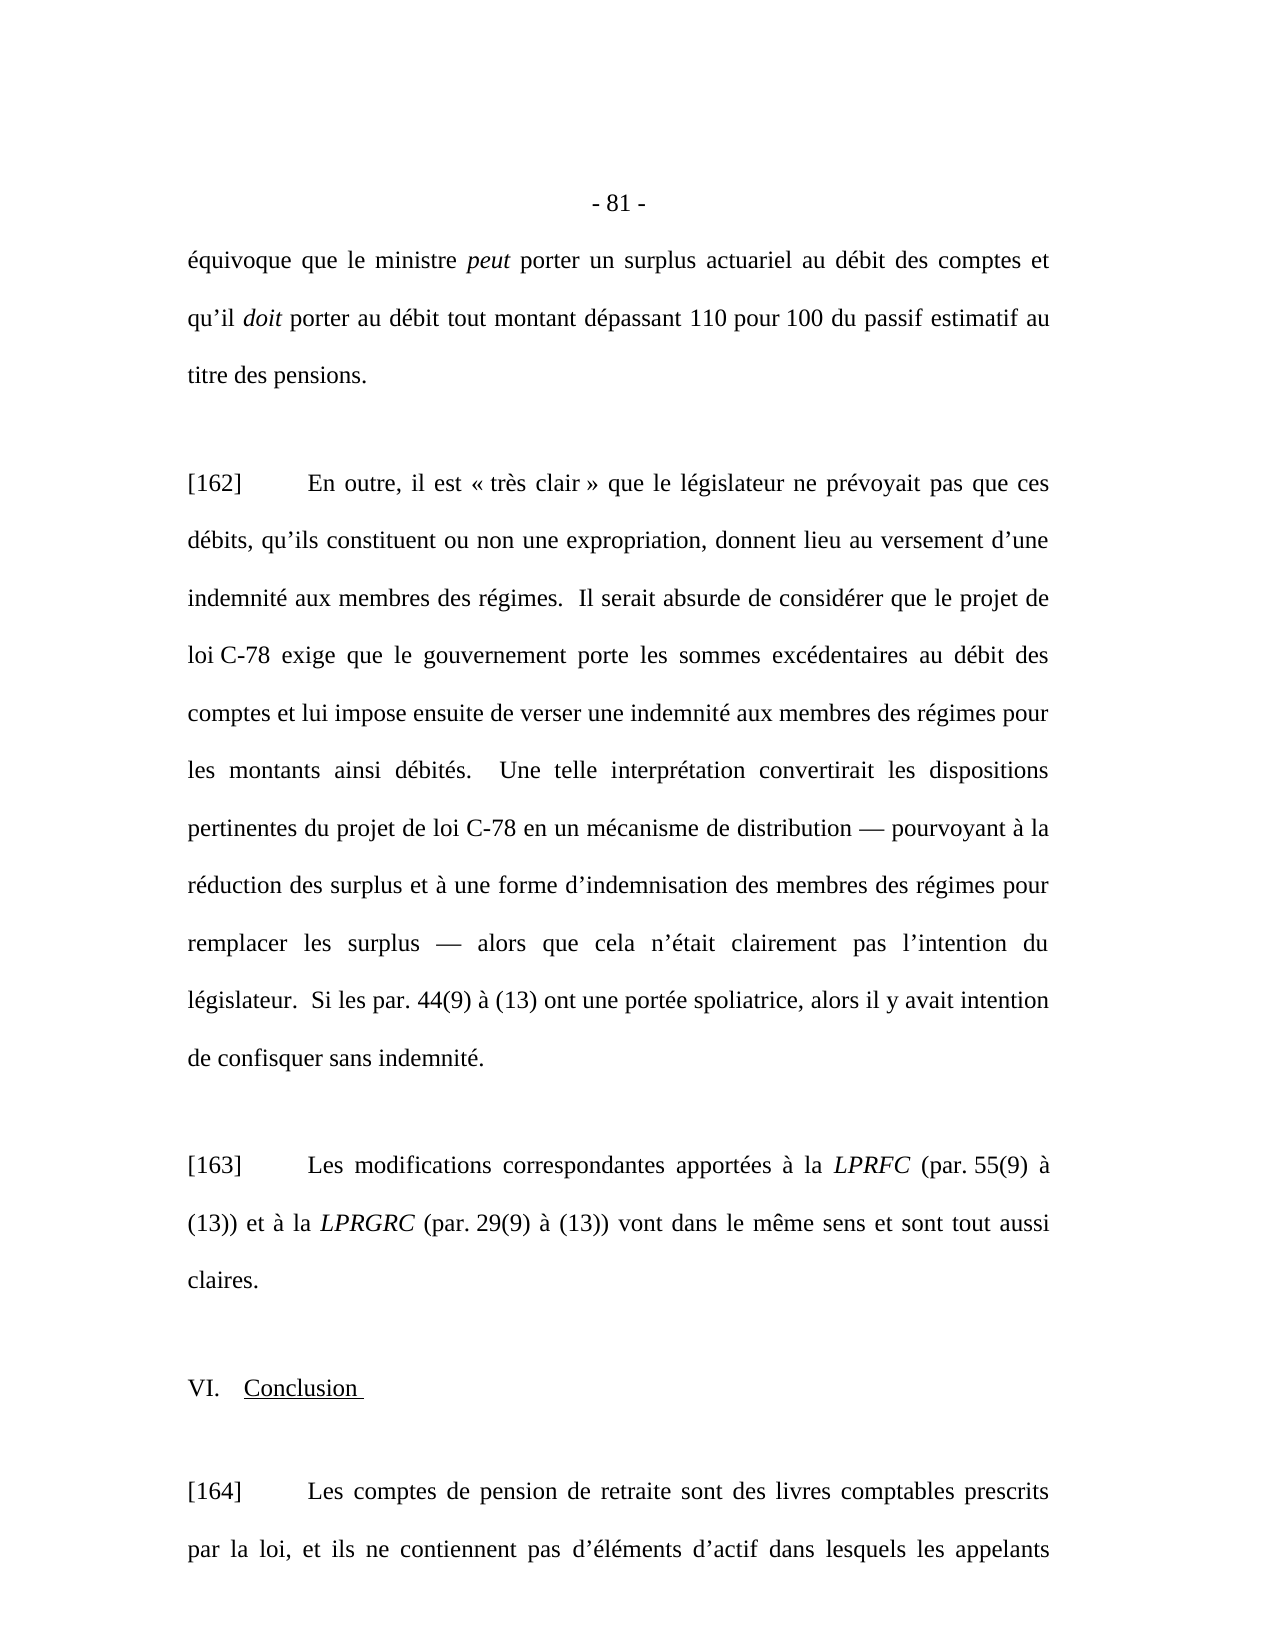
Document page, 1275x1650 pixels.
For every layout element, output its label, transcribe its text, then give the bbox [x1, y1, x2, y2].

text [187, 245, 1050, 389]
text En outre, il est « très clair » que le législateur ne prévoyait pas que ces débits, qu’ils constituent ou non une expropriation, donnent lieu au versement d’une indemnité aux membres des régimes. Il serait absurde de considérer que le projet de loi C-78 exige que le gouvernement porte les sommes excédentaires au débit des comptes et lui impose ensuite de verser une indemnité aux membres des régimes pour les montants ainsi débités. Une telle interprétation convertirait les dispositions pertinentes du projet de loi C-78 en un mécanisme de distribution — pourvoyant à la réduction des surplus et à une forme d’indemnisation des membres des régimes pour remplacer les surplus — alors que cela n’était clairement pas l’intention du législateur. Si les par. 44(9) à (13) ont une portée spoliatrice, alors il y avait intention de confisquer sans indemnité. [187, 468, 1050, 1071]
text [187, 1476, 1050, 1563]
text Les modifications correspondantes apportées à la LPRFC (par. 55(9) à (13)) et à la LPRGRC (par. 29(9) à (13)) vont dans le même sens et sont tout aussi claires. [187, 1150, 1050, 1294]
title Conclusion [187, 1373, 1050, 1401]
